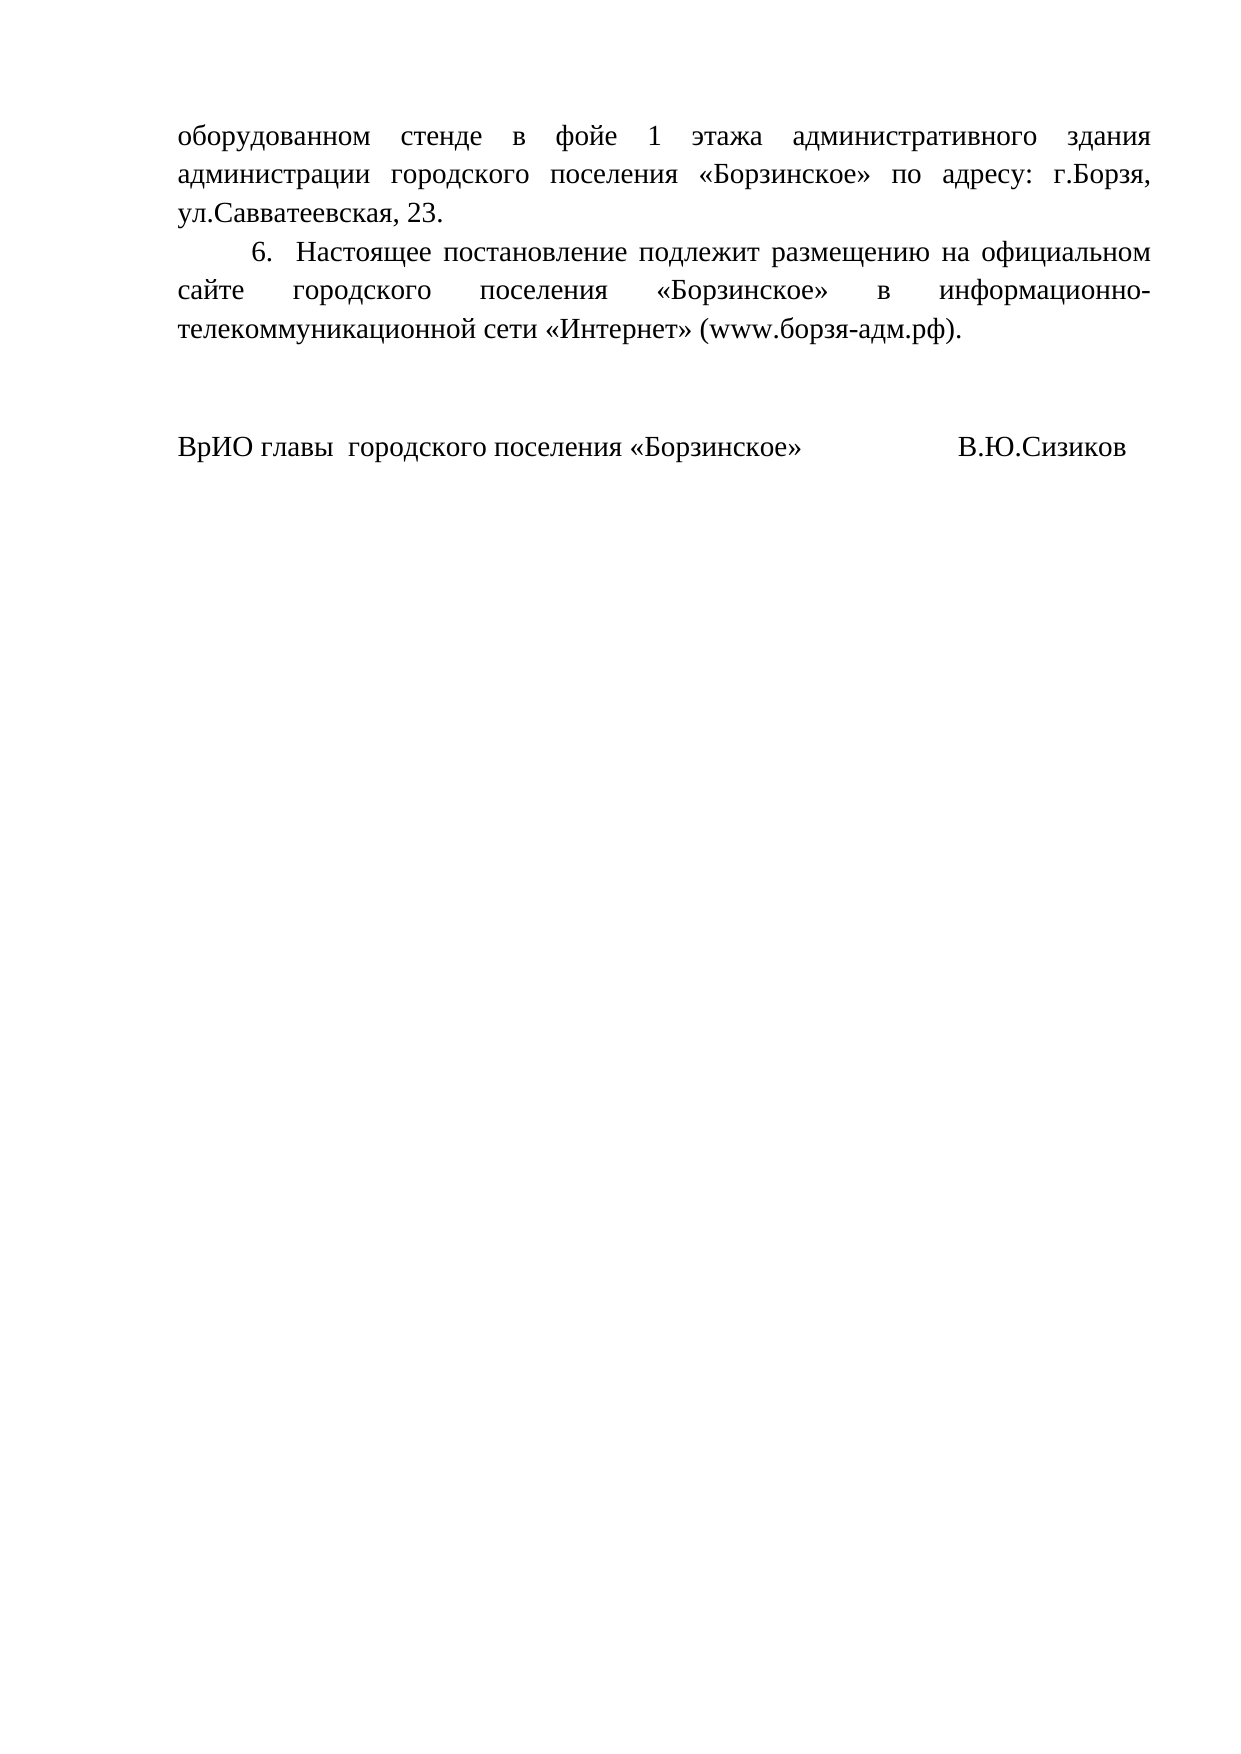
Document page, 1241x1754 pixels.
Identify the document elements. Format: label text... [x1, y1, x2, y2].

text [177, 118, 1152, 229]
text ВрИО главы городского поселения «Борзинское» В.Ю.Сизиков [177, 429, 1152, 463]
text 6. Настоящее постановление подлежит размещению на официальном сайте городского поселения «Борзинское» в информационно-телекоммуникационной сети «Интернет» (www.борзя-адм.рф). [177, 234, 1152, 344]
